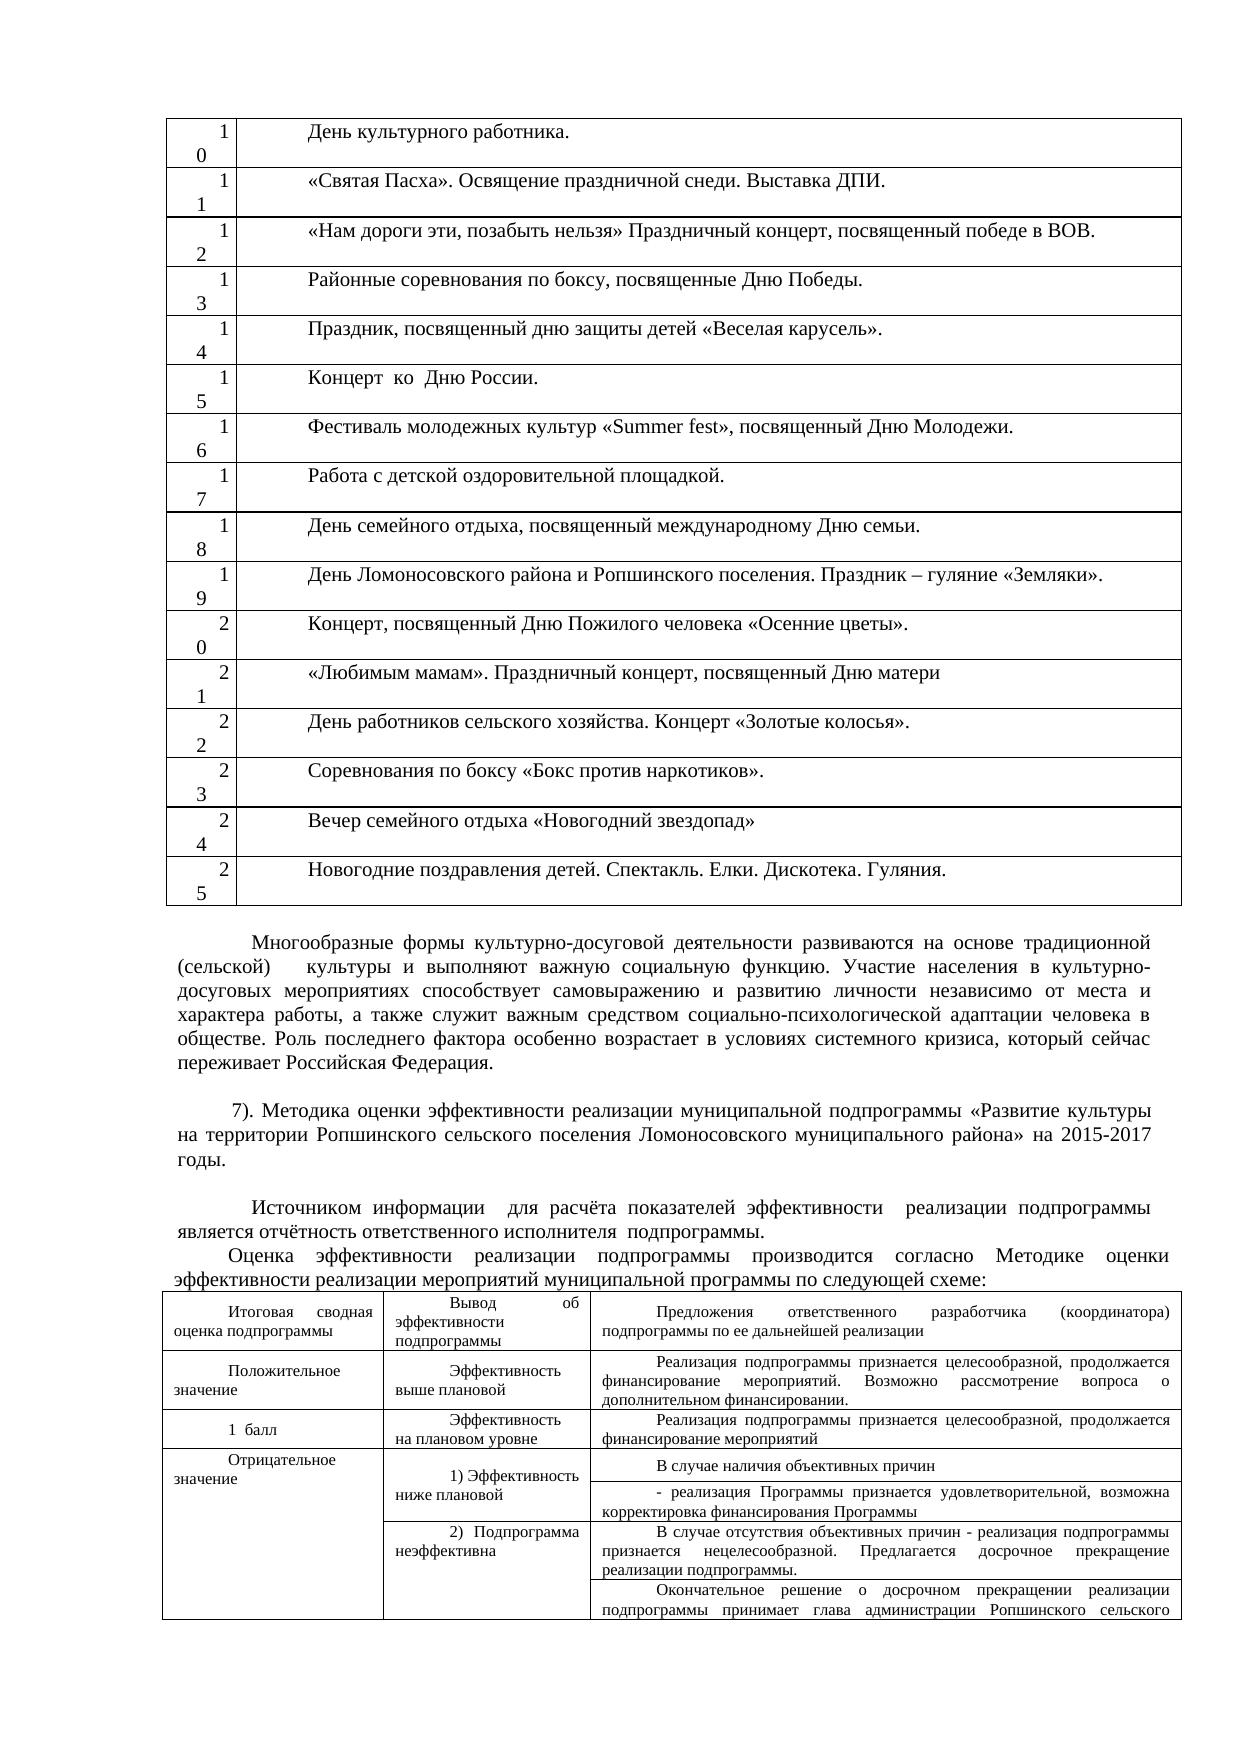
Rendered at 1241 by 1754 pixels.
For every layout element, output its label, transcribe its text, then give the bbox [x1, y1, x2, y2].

table_cell 19 [167, 562, 236, 610]
table_cell День работников сельского хозяйства. Концерт «Золотые колосья». [237, 709, 1181, 757]
table_cell 14 [167, 316, 236, 364]
table_cell Эффективность на плановом уровне [384, 1410, 590, 1448]
table_cell В случае наличия объективных причин [591, 1449, 1181, 1481]
text 7). Методика оценки эффективности реализации муниципальной подпрограммы «Развитие культуры на территории Ропшинского сельского поселения Ломоносовского муниципального района» на 2015-2017 годы. [177, 1098, 1152, 1171]
table_cell Концерт ко Дню России. [237, 365, 1181, 413]
table_cell Вывод об эффективности подпрограммы [384, 1292, 590, 1350]
table_cell День семейного отдыха, посвященный международному Дню семьи. [237, 513, 1181, 561]
table_cell День Ломоносовского района и Ропшинского поселения. Праздник – гуляние «Земляки». [237, 562, 1181, 610]
table_cell Фестиваль молодежных культур «Summer fest», посвященный Дню Молодежи. [237, 414, 1181, 462]
table_cell «Нам дороги эти, позабыть нельзя» Праздничный концерт, посвященный победе в ВОВ. [237, 218, 1181, 266]
table_cell 1 балл [163, 1410, 383, 1448]
table_cell 22 [167, 709, 236, 757]
table_cell Предложения ответственного разработчика (координатора) подпрограммы по ее дальнейшей реализации [591, 1292, 1181, 1350]
table_cell 25 [167, 857, 236, 905]
table_cell Районные соревнования по боксу, посвященные Дню Победы. [237, 267, 1181, 315]
table_cell Отрицательное значение [163, 1449, 383, 1618]
text Многообразные формы культурно-досуговой деятельности развиваются на основе традиционной (сельской) культуры и выполняют важную социальную функцию. Участие населения в культурно-досуговых мероприятиях способствует самовыражению и развитию личности независимо от места и характера работы, а также служит важным средством социально-психологической адаптации человека в обществе. Роль последнего фактора особенно возрастает в условиях системного кризиса, который сейчас переживает Российская Федерация. [177, 930, 1152, 1074]
table_cell 2) Подпрограмма неэффективна [384, 1522, 590, 1618]
table_cell Концерт, посвященный Дню Пожилого человека «Осенние цветы». [237, 611, 1181, 659]
table_cell В случае отсутствия объективных причин - реализация подпрограммы признается нецелесообразной. Предлагается досрочное прекращение реализации подпрограммы. [591, 1522, 1181, 1579]
table_cell 1) Эффективность ниже плановой [384, 1449, 590, 1521]
table_cell 15 [167, 365, 236, 413]
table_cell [591, 1580, 1181, 1618]
table_cell «Святая Пасха». Освящение праздничной снеди. Выставка ДПИ. [237, 168, 1181, 216]
table_cell 11 [167, 168, 236, 216]
table_cell 10 [167, 119, 236, 167]
table_cell Новогодние поздравления детей. Спектакль. Елки. Дискотека. Гуляния. [237, 857, 1181, 905]
table_cell 20 [167, 611, 236, 659]
table_cell Итоговая сводная оценка подпрограммы [163, 1292, 383, 1350]
table_cell Вечер семейного отдыха «Новогодний звездопад» [237, 808, 1181, 856]
table_cell День культурного работника. [237, 119, 1181, 167]
table_cell 21 [167, 660, 236, 708]
table_cell Работа с детской оздоровительной площадкой. [237, 463, 1181, 511]
table_cell 24 [167, 808, 236, 856]
table_cell «Любимым мамам». Праздничный концерт, посвященный Дню матери [237, 660, 1181, 708]
table_cell Реализация подпрограммы признается целесообразной, продолжается финансирование мероприятий. Возможно рассмотрение вопроса о дополнительном финансировании. [591, 1351, 1181, 1409]
table_cell 12 [167, 218, 236, 266]
table_cell Реализация подпрограммы признается целесообразной, продолжается финансирование мероприятий [591, 1410, 1181, 1448]
table_cell 13 [167, 267, 236, 315]
table_cell 18 [167, 513, 236, 561]
text Источником информации для расчёта показателей эффективности реализации подпрограммы является отчётность ответственного исполнителя подпрограммы. [177, 1194, 1152, 1243]
table_cell 16 [167, 414, 236, 462]
table_cell Соревнования по боксу «Бокс против наркотиков». [237, 758, 1181, 806]
table_cell 23 [167, 758, 236, 806]
table_cell Эффективность выше плановой [384, 1351, 590, 1409]
table_cell 17 [167, 463, 236, 511]
table_cell - реализация Программы признается удовлетворительной, возможна корректировка финансирования Программы [591, 1482, 1181, 1521]
table_cell Праздник, посвященный дню защиты детей «Веселая карусель». [237, 316, 1181, 364]
table_header Оценка эффективности реализации подпрограммы производится согласно Методике оценки эффективности реализации мероприятий муниципальной программы по следующей схеме: [163, 1243, 1181, 1291]
table_cell Положительное значение [163, 1351, 383, 1409]
